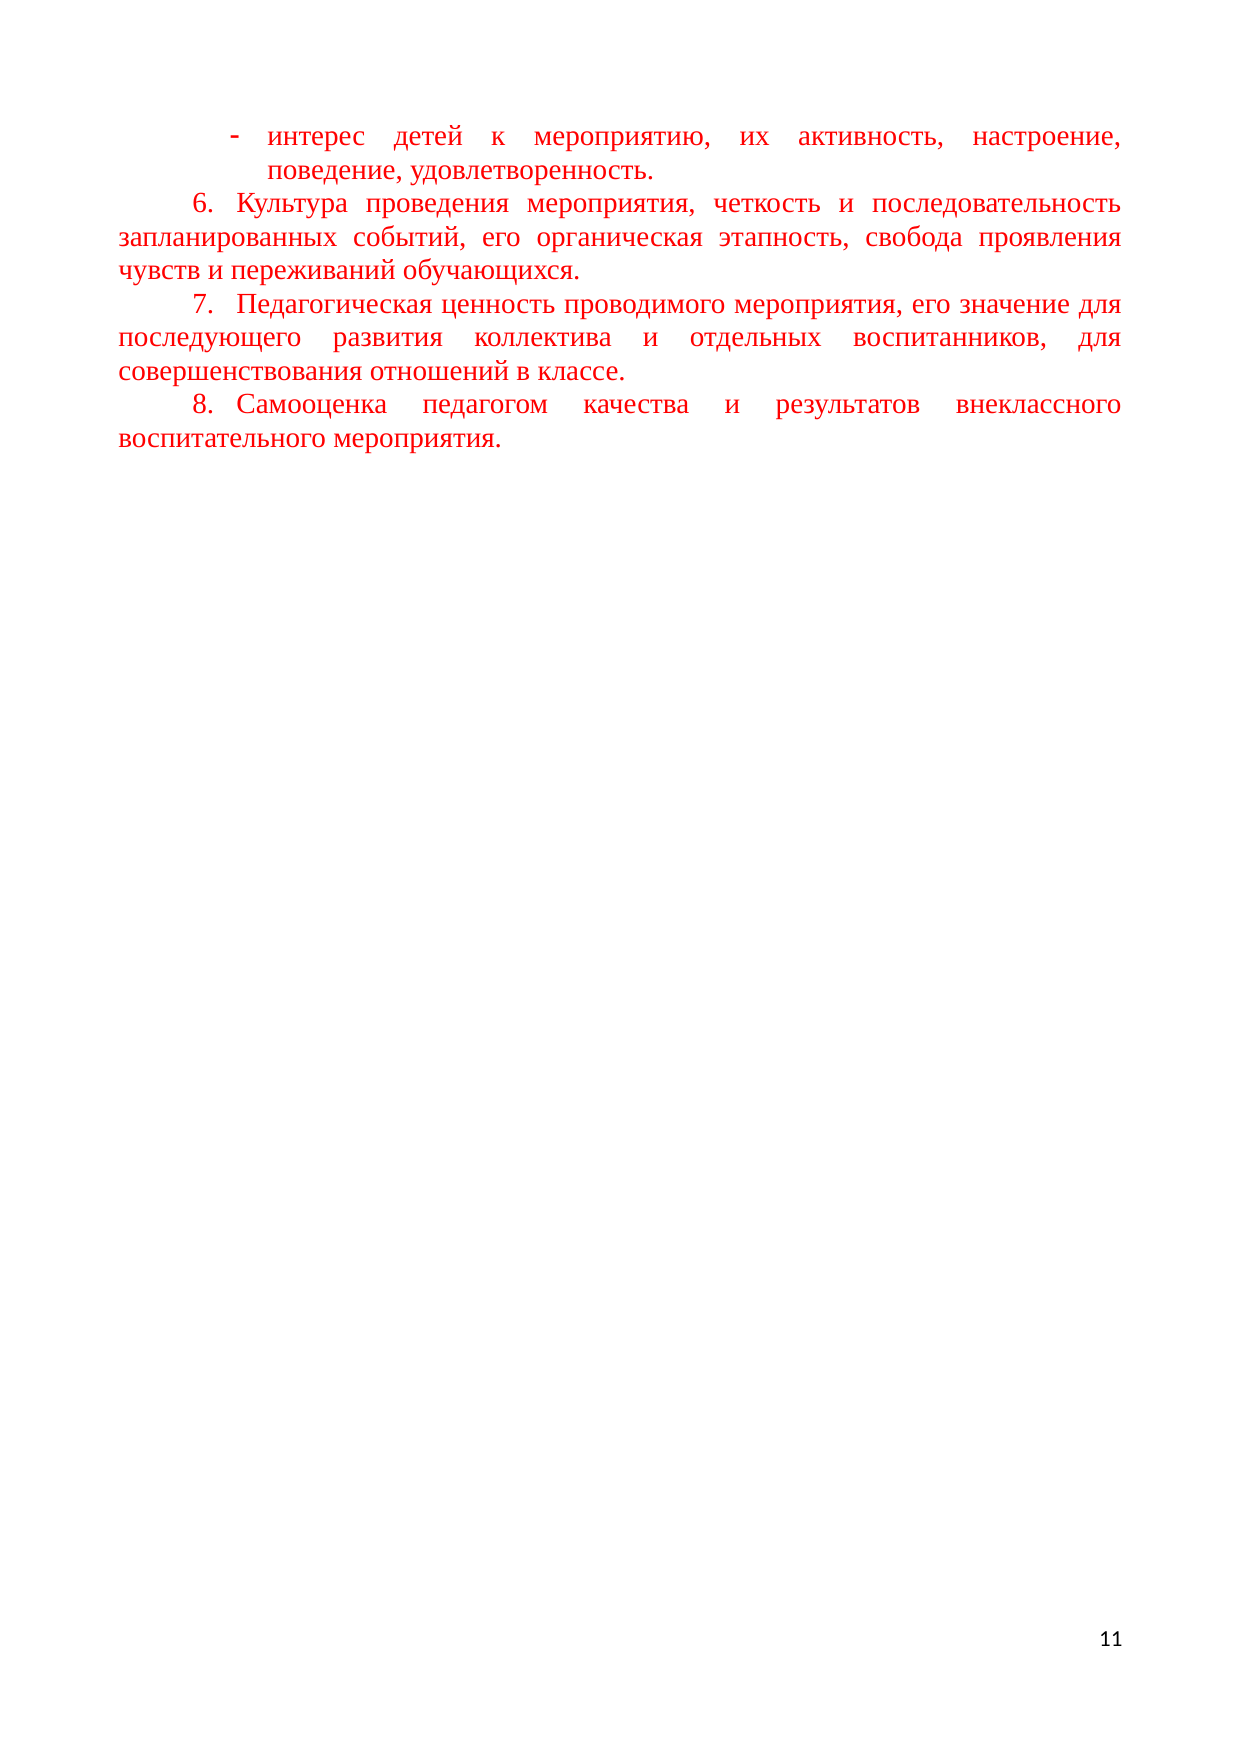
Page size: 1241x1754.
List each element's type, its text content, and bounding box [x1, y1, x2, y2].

list Культура проведения мероприятия, четкость и последовательность запланированных событий, его органическая этапность, свобода проявления чувств и переживаний обучающихся. [118, 185, 1122, 286]
list интерес детей к мероприятию, их активность, настроение, поведение, удовлетворенность. [229, 118, 1122, 185]
list Самооценка педагогом качества и результатов внеклассного воспитательного мероприятия. [118, 387, 1122, 454]
list Педагогическая ценность проводимого мероприятия, его значение для последующего развития коллектива и отдельных воспитанников, для совершенствования отношений в классе. [118, 286, 1122, 387]
